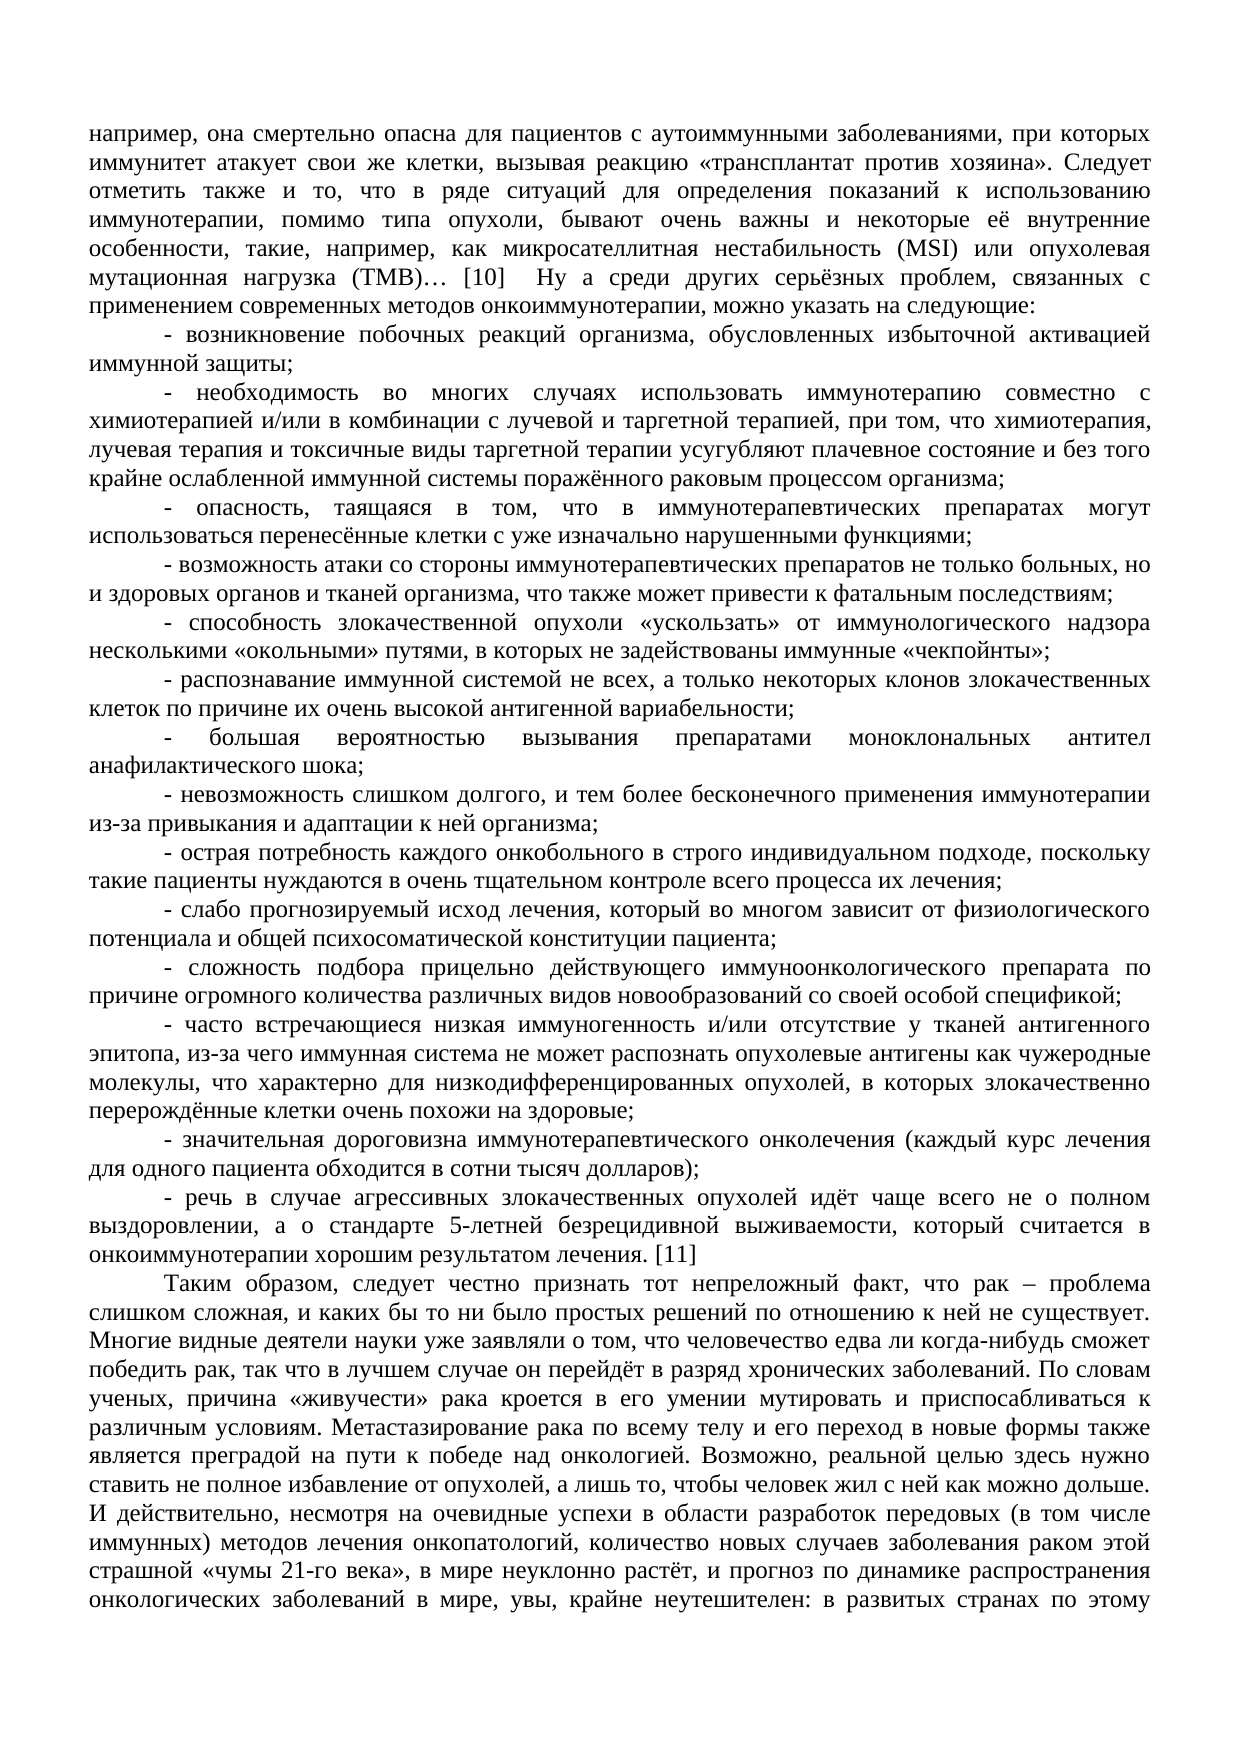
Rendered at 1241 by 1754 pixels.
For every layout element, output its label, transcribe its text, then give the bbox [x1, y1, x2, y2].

text - острая потребность каждого онкобольного в строго индивидуальном подходе, поскольку такие пациенты нуждаются в очень тщательном контроле всего процесса их лечения; [89, 837, 1152, 894]
text - невозможность слишком долгого, и тем более бесконечного применения иммунотерапии из-за привыкания и адаптации к ней организма; [89, 779, 1152, 837]
text - часто встречающиеся низкая иммуногенность и/или отсутствие у тканей антигенного эпитопа, из-за чего иммунная система не может распознать опухолевые антигены как чужеродные молекулы, что характерно для низкодифференцированных опухолей, в которых злокачественно перерождённые клетки очень похожи на здоровые; [89, 1009, 1152, 1124]
text - большая вероятностью вызывания препаратами моноклональных антител анафилактического шока; [89, 722, 1152, 779]
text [89, 1268, 1152, 1613]
text - способность злокачественной опухоли «ускользать» от иммунологического надзора несколькими «окольными» путями, в которых не задействованы иммунные «чекпойнты»; [89, 607, 1152, 664]
text - слабо прогнозируемый исход лечения, который во многом зависит от физиологического потенциала и общей психосоматической конституции пациента; [89, 894, 1152, 952]
text - возникновение побочных реакций организма, обусловленных избыточной активацией иммунной защиты; [89, 319, 1152, 377]
text - сложность подбора прицельно действующего иммуноонкологического препарата по причине огромного количества различных видов новообразований со своей особой спецификой; [89, 952, 1152, 1009]
text - опасность, таящаяся в том, что в иммунотерапевтических препаратах могут использоваться перенесённые клетки с уже изначально нарушенными функциями; [89, 492, 1152, 549]
text - значительная дороговизна иммунотерапевтического онколечения (каждый курс лечения для одного пациента обходится в сотни тысяч долларов); [89, 1124, 1152, 1182]
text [89, 118, 1152, 319]
text - распознавание иммунной системой не всех, а только некоторых клонов злокачественных клеток по причине их очень высокой антигенной вариабельности; [89, 664, 1152, 722]
text - возможность атаки со стороны иммунотерапевтических препаратов не только больных, но и здоровых органов и тканей организма, что также может привести к фатальным последствиям; [89, 549, 1152, 607]
text - речь в случае агрессивных злокачественных опухолей идёт чаще всего не о полном выздоровлении, а о стандарте 5-летней безрецидивной выживаемости, который считается в онкоиммунотерапии хорошим результатом лечения. [11] [89, 1182, 1152, 1268]
text - необходимость во многих случаях использовать иммунотерапию совместно с химиотерапией и/или в комбинации с лучевой и таргетной терапией, при том, что химиотерапия, лучевая терапия и токсичные виды таргетной терапии усугубляют плачевное состояние и без того крайне ослабленной иммунной системы поражённого раковым процессом организма; [89, 377, 1152, 492]
